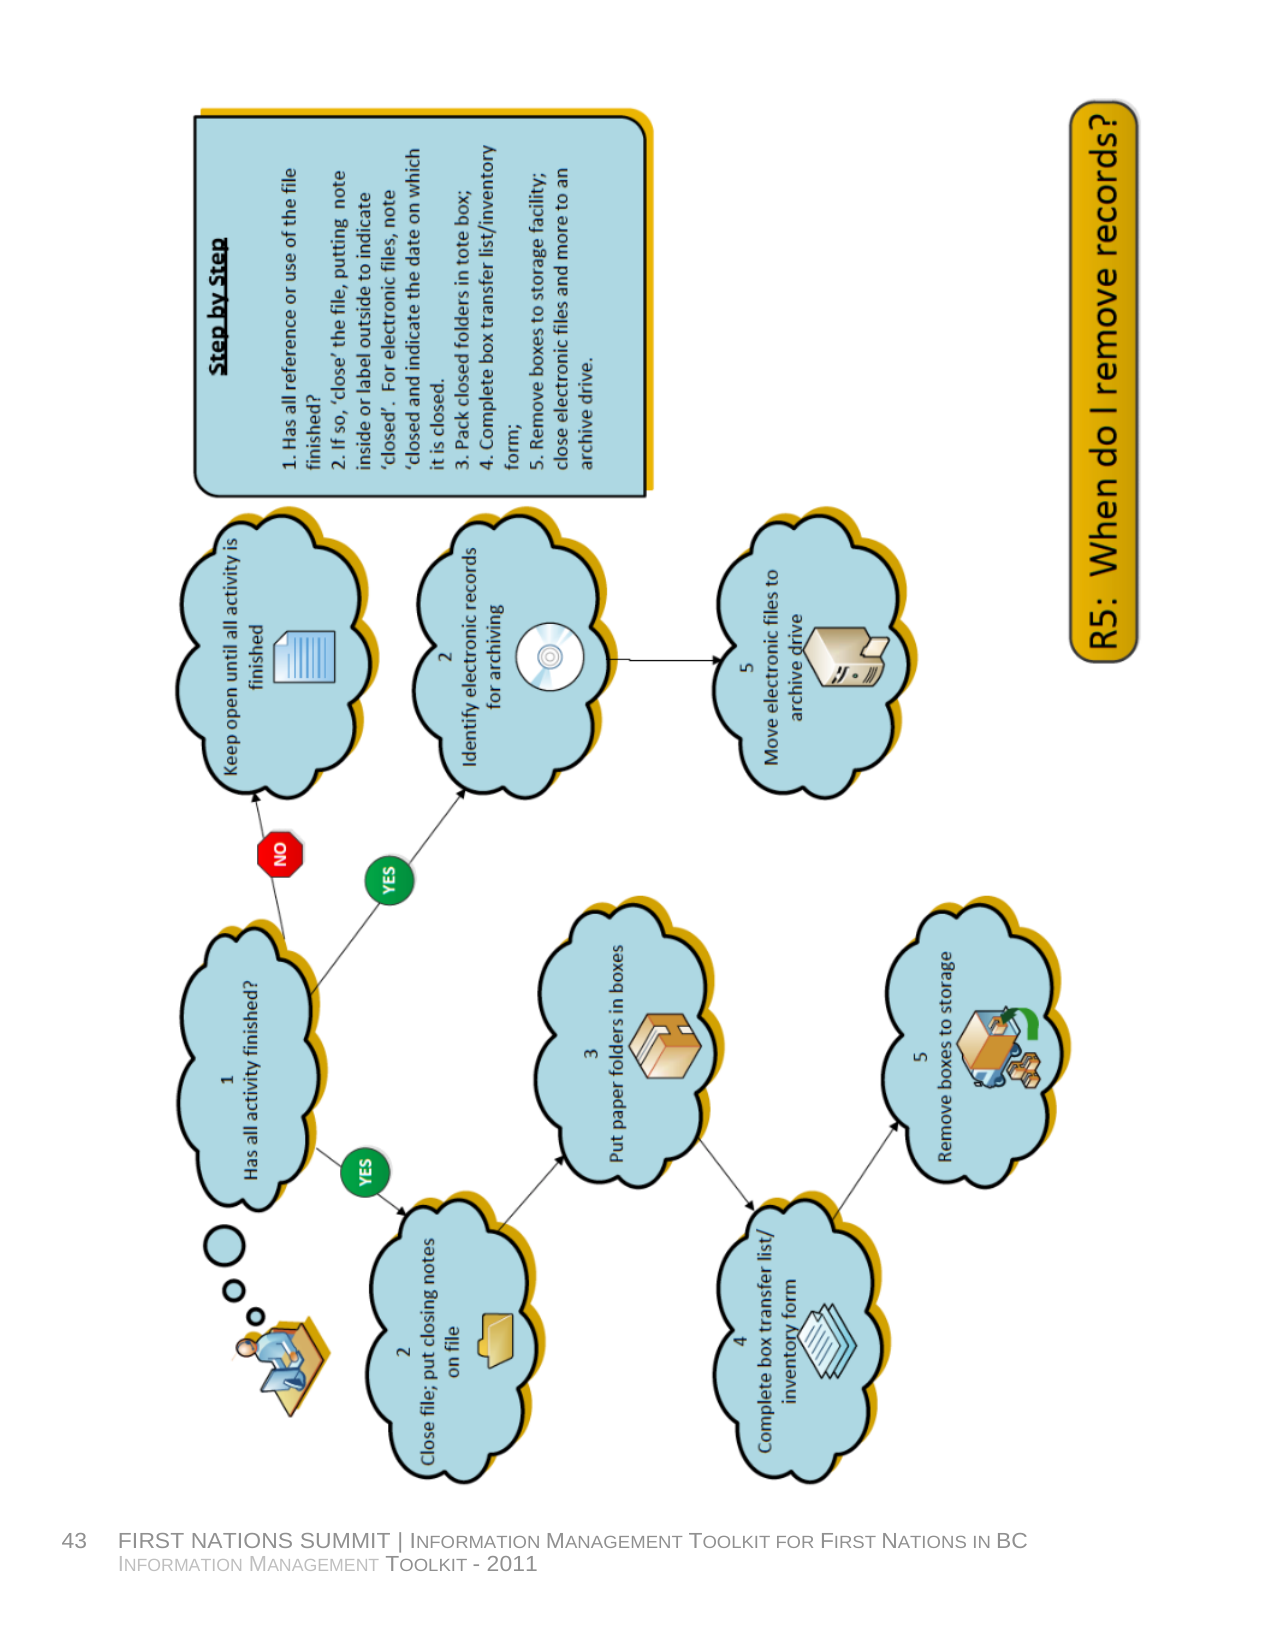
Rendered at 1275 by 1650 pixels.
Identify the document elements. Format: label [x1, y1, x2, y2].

picture [151, 75, 1157, 1507]
